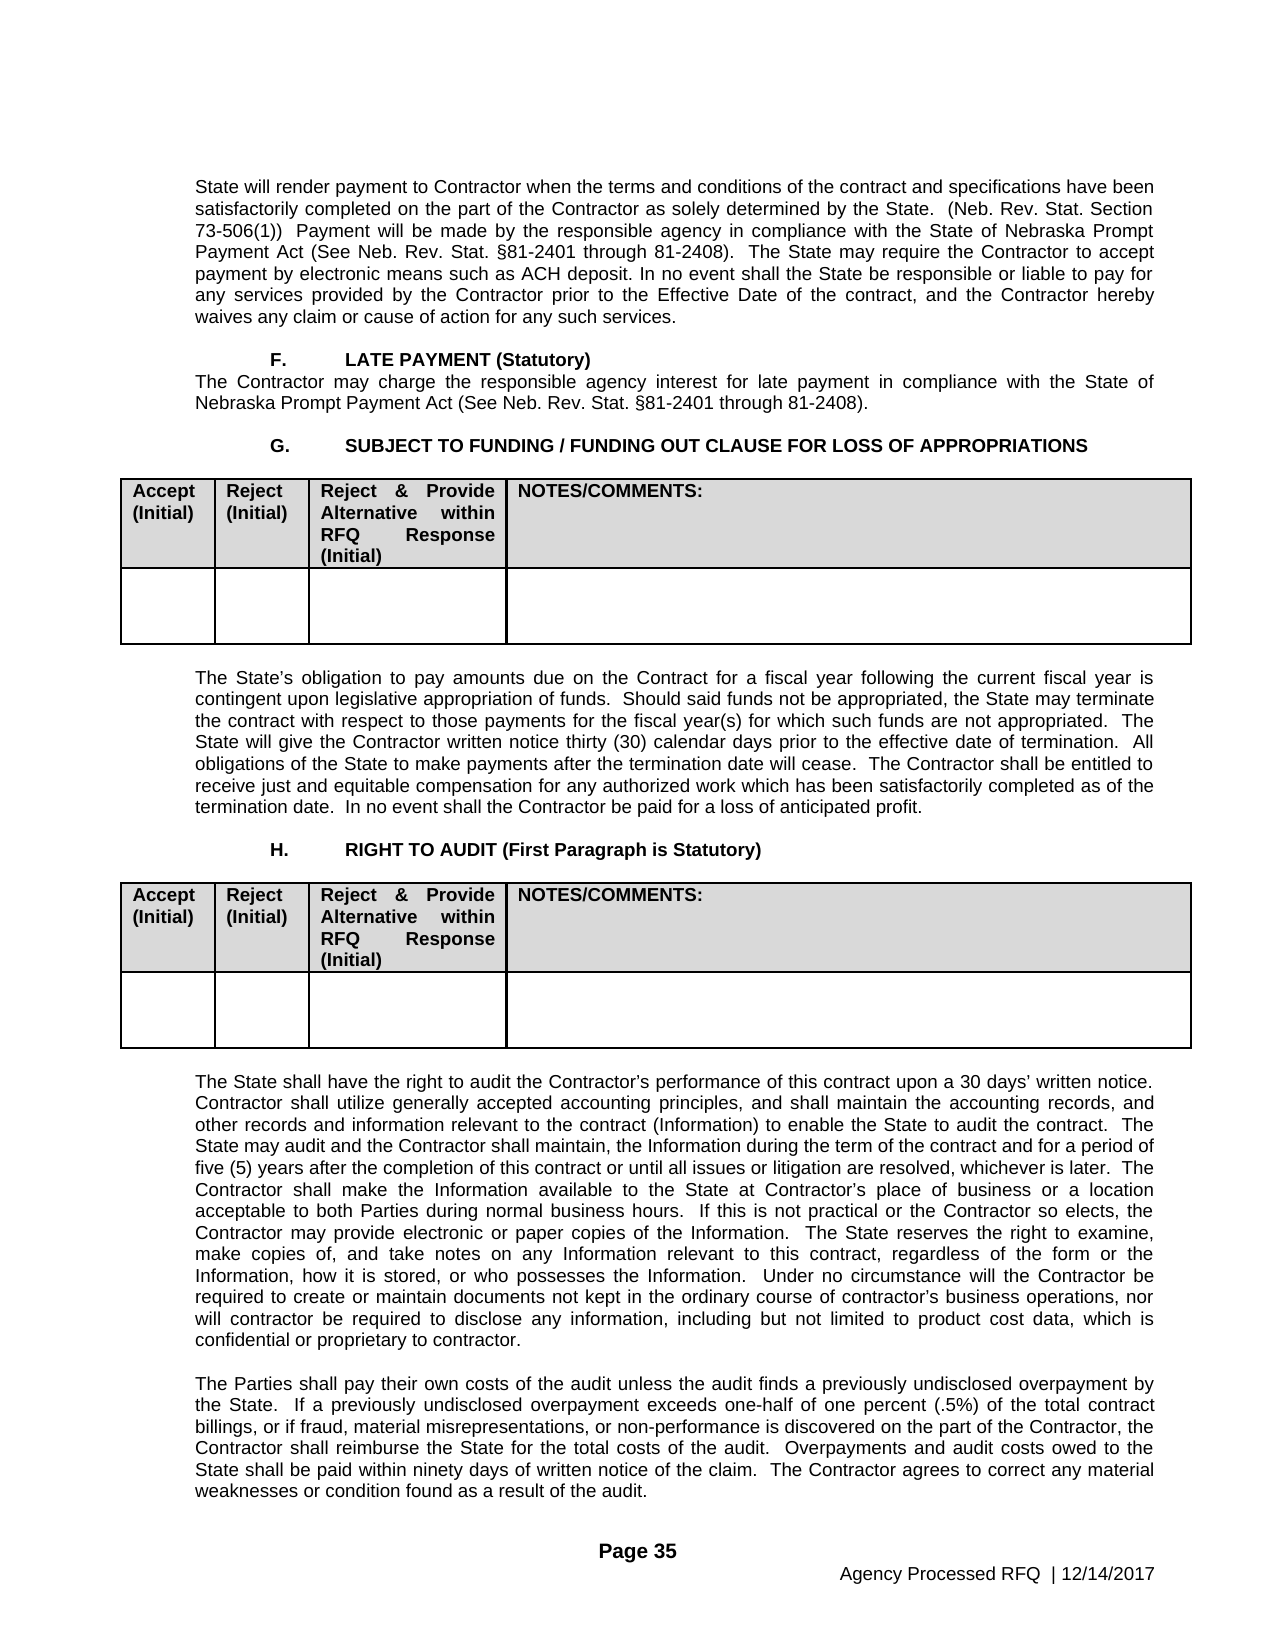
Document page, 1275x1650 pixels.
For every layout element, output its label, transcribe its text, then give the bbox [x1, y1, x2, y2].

table_header Accept (Initial) [122, 884, 214, 971]
text The Contractor may charge the responsible agency interest for late payment in compliance with the State of Nebraska Prompt Payment Act (See Neb. Rev. Stat. §81-2401 through 81-2408). [195, 370, 1155, 413]
table_header NOTES/COMMENTS: [508, 884, 1190, 971]
table_header NOTES/COMMENTS: [508, 480, 1190, 567]
table_cell [216, 569, 308, 643]
table_header Reject & Provide Alternative within RFQ Response (Initial) [310, 884, 505, 971]
table_cell [122, 569, 214, 643]
table_header Accept (Initial) [122, 480, 214, 567]
table_cell [310, 569, 505, 643]
table_cell [122, 973, 214, 1047]
table_cell [508, 569, 1190, 643]
list G. SUBJECT TO FUNDING / FUNDING OUT CLAUSE FOR LOSS OF APPROPRIATIONS [120, 435, 1155, 457]
table_cell [216, 973, 308, 1047]
text The Parties shall pay their own costs of the audit unless the audit finds a previously undisclosed overpayment by the State. If a previously undisclosed overpayment exceeds one-half of one percent (.5%) of the total contract billings, or if fraud, material misrepresentations, or non-performance is discovered on the part of the Contractor, the Contractor shall reimburse the State for the total costs of the audit. Overpayments and audit costs owed to the State shall be paid within ninety days of written notice of the claim. The Contractor agrees to correct any material weaknesses or condition found as a result of the audit. [195, 1372, 1155, 1502]
table_cell [310, 973, 505, 1047]
table_header Reject (Initial) [216, 480, 308, 567]
list F. LATE PAYMENT (Statutory) [120, 349, 1155, 370]
text State will render payment to Contractor when the terms and conditions of the contract and specifications have been satisfactorily completed on the part of the Contractor as solely determined by the State. (Neb. Rev. Stat. Section 73-506(1)) Payment will be made by the responsible agency in compliance with the State of Nebraska Prompt Payment Act (See Neb. Rev. Stat. §81-2401 through 81-2408). The State may require the Contractor to accept payment by electronic means such as ACH deposit. In no event shall the State be responsible or liable to pay for any services provided by the Contractor prior to the Effective Date of the contract, and the Contractor hereby waives any claim or cause of action for any such services. [195, 176, 1155, 327]
text The State’s obligation to pay amounts due on the Contract for a fiscal year following the current fiscal year is contingent upon legislative appropriation of funds. Should said funds not be appropriated, the State may terminate the contract with respect to those payments for the fiscal year(s) for which such funds are not appropriated. The State will give the Contractor written notice thirty (30) calendar days prior to the effective date of termination. All obligations of the State to make payments after the termination date will cease. The Contractor shall be entitled to receive just and equitable compensation for any authorized work which has been satisfactorily completed as of the termination date. In no event shall the Contractor be paid for a loss of anticipated profit. [195, 667, 1155, 817]
list H. RIGHT TO AUDIT (First Paragraph is Statutory) [120, 839, 1155, 861]
table_header Reject (Initial) [216, 884, 308, 971]
table_header Reject & Provide Alternative within RFQ Response (Initial) [310, 480, 505, 567]
text The State shall have the right to audit the Contractor’s performance of this contract upon a 30 days’ written notice. Contractor shall utilize generally accepted accounting principles, and shall maintain the accounting records, and other records and information relevant to the contract (Information) to enable the State to audit the contract. The State may audit and the Contractor shall maintain, the Information during the term of the contract and for a period of five (5) years after the completion of this contract or until all issues or litigation are resolved, whichever is later. The Contractor shall make the Information available to the State at Contractor’s place of business or a location acceptable to both Parties during normal business hours. If this is not practical or the Contractor so elects, the Contractor may provide electronic or paper copies of the Information. The State reserves the right to examine, make copies of, and take notes on any Information relevant to this contract, regardless of the form or the Information, how it is stored, or who possesses the Information. Under no circumstance will the Contractor be required to create or maintain documents not kept in the ordinary course of contractor’s business operations, nor will contractor be required to disclose any information, including but not limited to product cost data, which is confidential or proprietary to contractor. [195, 1071, 1155, 1351]
table_cell [508, 973, 1190, 1047]
